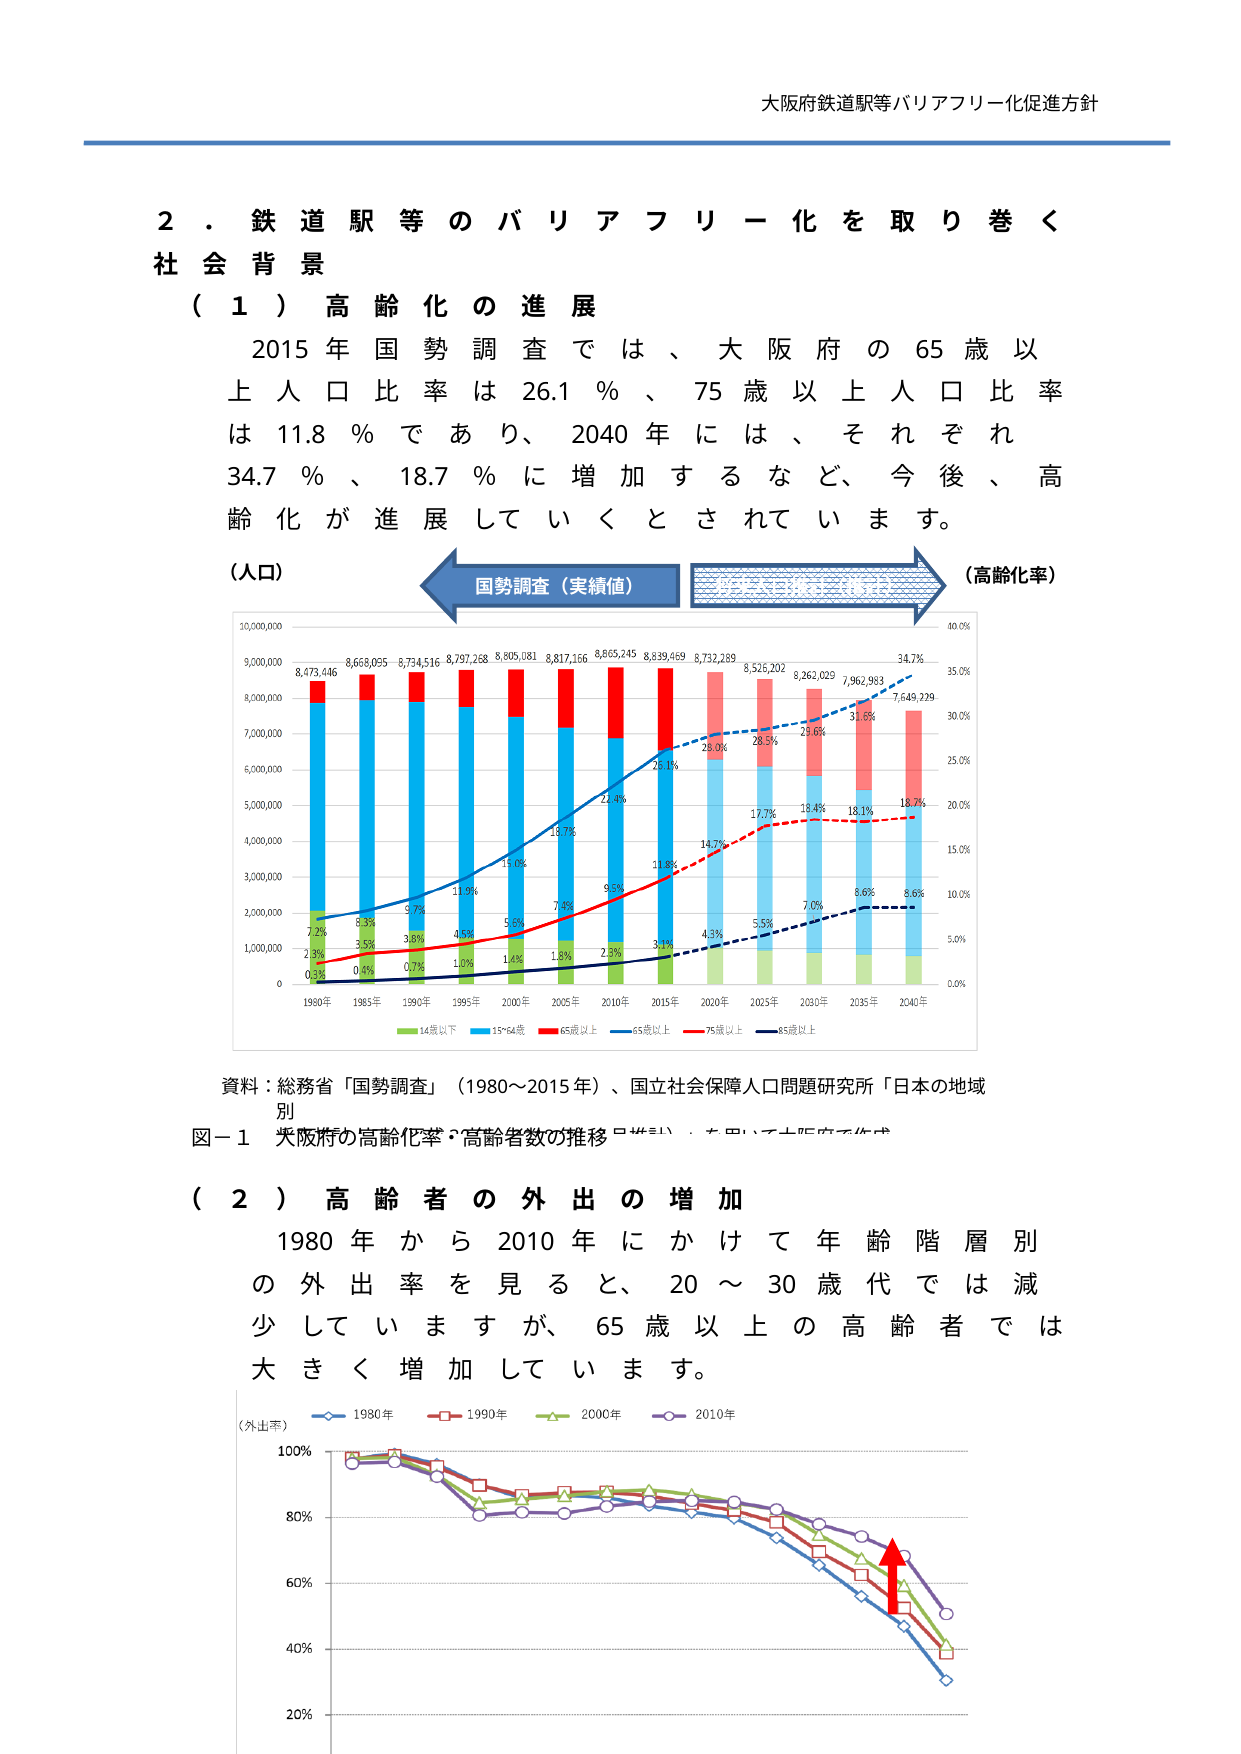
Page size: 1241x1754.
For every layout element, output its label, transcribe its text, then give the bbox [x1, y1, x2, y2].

text （２）高齢者の外出の増加 [153, 1176, 1087, 1219]
picture [223, 1390, 1018, 1754]
text 1980年から2010年にかけて年齢階層別の外出率を見ると、20～30歳代では減少していますが、65歳以上の高齢者では大きく増加しています。 [227, 1219, 1087, 1389]
picture [227, 605, 982, 1057]
text ２．鉄道駅等のバリアフリー化を取り巻く社会背景 [153, 199, 1087, 284]
text 2015年国勢調査では、大阪府の65歳以上人口比率は26.1％、75歳以上人口比率は11.8％であり、2040年には、それぞれ34.7％、18.7％に増加するなど、今後、高齢化が進展していくとされています。 [217, 326, 1087, 539]
text （１）高齢化の進展 [153, 284, 1087, 326]
